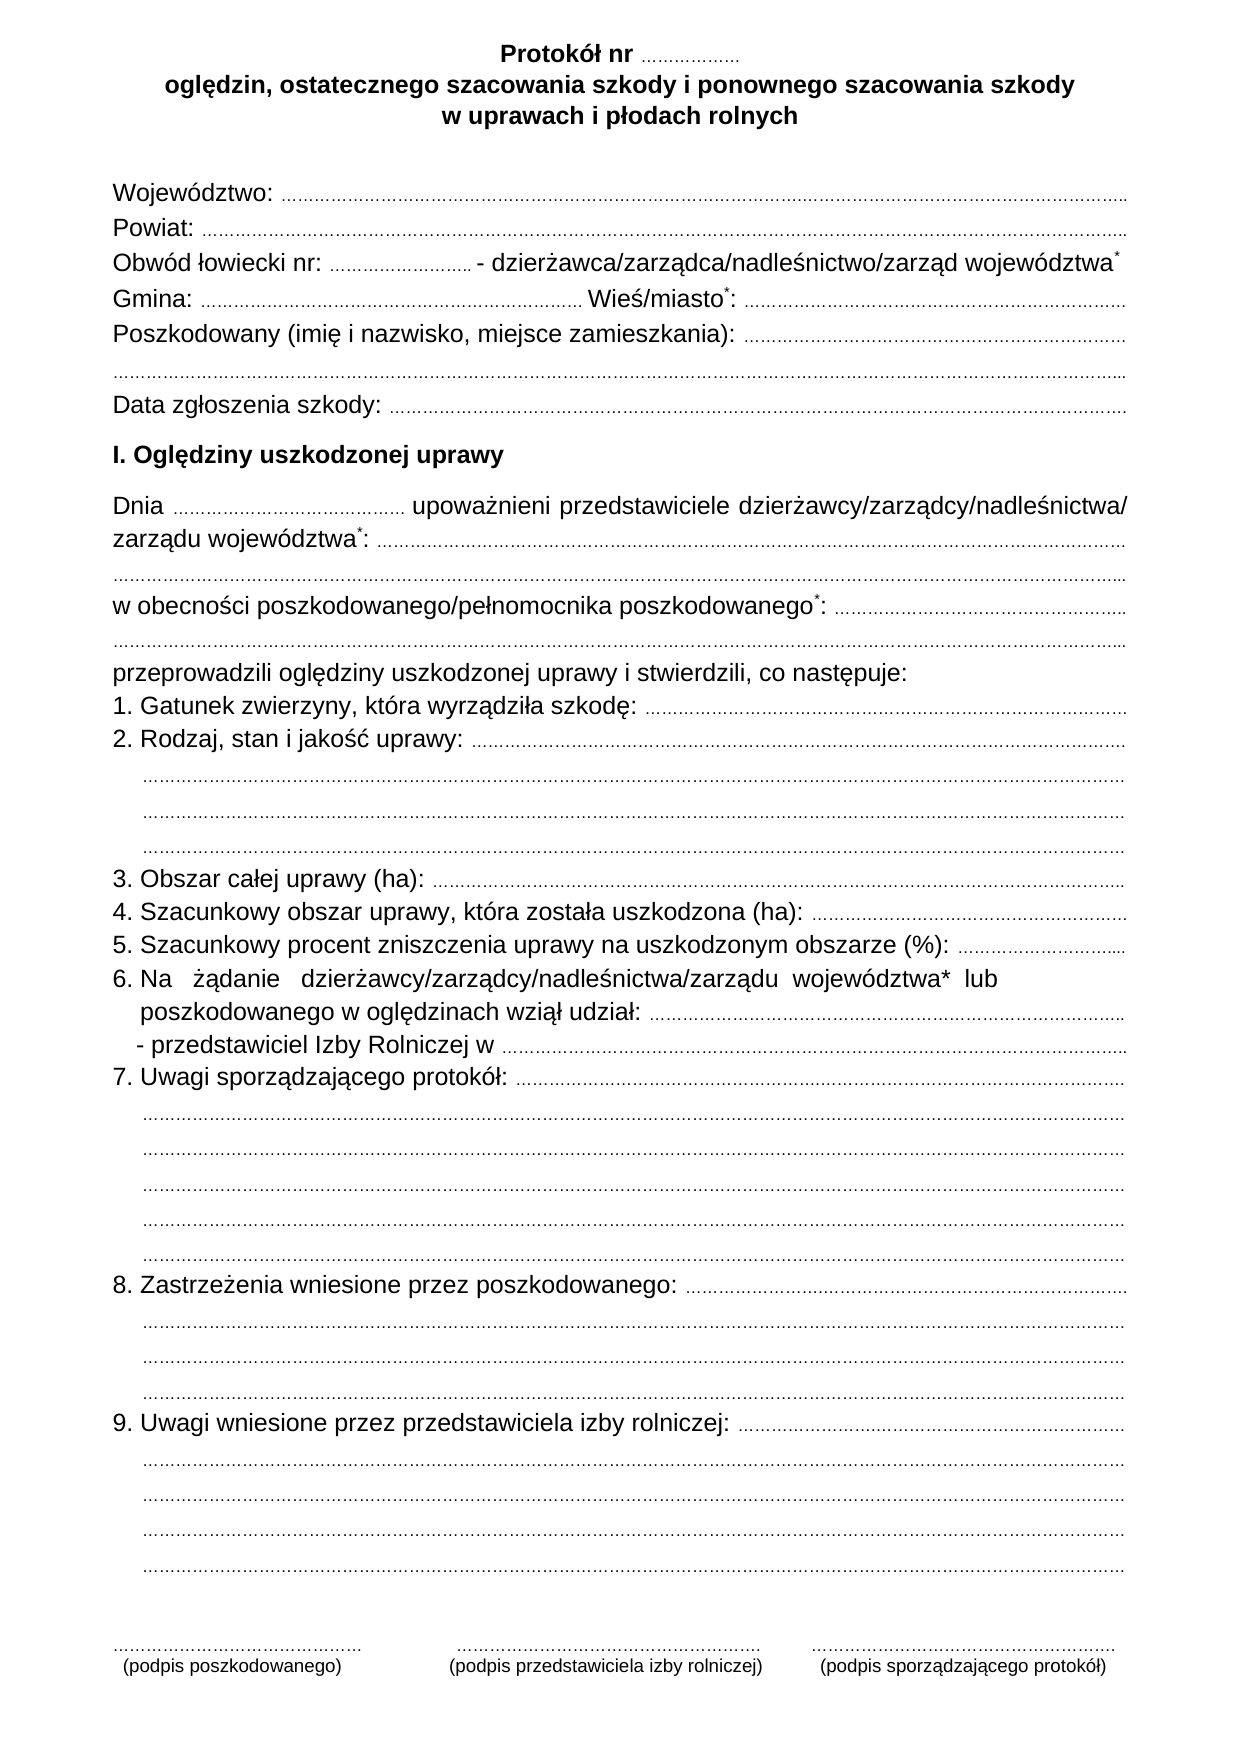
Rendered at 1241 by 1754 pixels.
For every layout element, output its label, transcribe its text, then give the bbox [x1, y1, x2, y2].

text …………………………………………………………………………………………………………………………………………………………… [142, 1336, 1128, 1371]
text …………………………………………………………………………………………………………………………………………………………… [142, 1127, 1128, 1163]
text ………………………………………………………………………………………………………………………………………………………………... [112, 621, 1128, 654]
text oględzin, ostatecznego szacowania szkody i ponownego szacowania szkody [112, 68, 1128, 100]
text …………………………………………………………………………………………………………………………………………………………… [142, 1371, 1128, 1406]
text …………………………………………………………………………………………………………………………………………………………… [142, 1163, 1128, 1198]
text ………………………………………………………………………………………………………………………………………………………………... w obecności poszkodowanego/pełnomocnika poszkodowanego*: …………………………………………….. [112, 554, 1128, 621]
text poszkodowanego w oględzinach wziął udział: ………………………………………………………………………….. - przedstawiciel Izby Rolniczej w ………………………………………………………………………………………………….. [112, 994, 1128, 1061]
text Obwód łowiecki nr: …………………….. - dzierżawca/zarządca/nadleśnictwo/zarząd województwa* [112, 243, 1128, 279]
text Województwo: ………………………………………………………………………………….………………………………………………….. [112, 173, 1128, 208]
text ……………………………………… ………………………………………………. ………………………………………………. [112, 1636, 1128, 1655]
text w uprawach i płodach rolnych [112, 100, 1128, 131]
text 1. Gatunek zwierzyny, która wyrządziła szkodę: …………………………………………………………………………… [112, 688, 1128, 721]
text 8. Zastrzeżenia wniesione przez poszkodowanego: …………………….………………………………………………. [112, 1269, 1128, 1300]
text I. Oględziny uszkodzonej uprawy [112, 440, 1128, 468]
text …………………………………………………………………………………………………………………………………………………………… [142, 1544, 1128, 1579]
text przeprowadzili oględziny uszkodzonej uprawy i stwierdzili, co następuje: [112, 654, 1128, 688]
text 4. Szacunkowy obszar uprawy, która została uszkodzona (ha): ………………………………………………… [112, 894, 1128, 927]
text Data zgłoszenia szkody: ……………………………………………………………………………………………………………………. [112, 385, 1128, 421]
text …………………………………………………………………………………………………………………………………………………………… [142, 1508, 1128, 1544]
text 6. Na żądanie dzierżawcy/zarządcy/nadleśnictwa/zarządu województwa* lub [112, 961, 1128, 994]
text 5. Szacunkowy procent zniszczenia uprawy na uszkodzonym obszarze (%): ……………………….... [112, 927, 1128, 961]
text …………………………………………………………………………………………………………………………………………………………… [142, 1233, 1128, 1269]
text …………………………………………………………………………………………………………………………………………………………… [142, 825, 1128, 861]
text 7. Uwagi sporządzającego protokół: ……………………………………………….………………………………………………. [112, 1061, 1128, 1092]
text …………………………………………………………………………………………………………………………………………………………… [142, 1198, 1128, 1233]
text 3. Obszar całej uprawy (ha): …………………………………………………………………………………………………………….. [112, 861, 1128, 894]
text …………………………………………………………………………………………………………………………………………………………… [142, 790, 1128, 825]
text Dnia …………………………………… upoważnieni przedstawiciele dzierżawcy/zarządcy/nadleśnictwa/ zarządu województwa*: ……………………………………………………………………………………………………………………… [112, 488, 1128, 554]
text …………………………………………………………………………………………………………………………………………………………… [142, 754, 1128, 790]
text Gmina: …………………………………………………………… Wieś/miasto*: …………………………………………………………… [112, 279, 1128, 314]
text 2. Rodzaj, stan i jakość uprawy: ………………………………………………………………………………………………………. [112, 721, 1128, 754]
text …………………………………………………………………………………………………………………………………………………………… [142, 1438, 1128, 1473]
text Powiat: ………………………………………………………………………………………………………………………………………………….. [112, 208, 1128, 243]
text …………………………………………………………………………………………………………………………………………………………… [142, 1473, 1128, 1508]
text 9. Uwagi wniesione przez przedstawiciela izby rolniczej: …………………….……………………………………… [112, 1406, 1128, 1438]
text (podpis poszkodowanego) (podpis przedstawiciela izby rolniczej) (podpis sporządzającego protokół) [112, 1655, 1158, 1676]
text …………………………………………………………………………………………………………………………………………………………… [142, 1300, 1128, 1336]
text Protokół nr ……………… [112, 37, 1128, 68]
text Poszkodowany (imię i nazwisko, miejsce zamieszkania): …………………………………………………………… [112, 314, 1128, 350]
text …………………………………………………………………………………………………………………………………………………………… [142, 1092, 1128, 1127]
text ………………………………………………………………………………………………………………………………………………………………... [112, 350, 1128, 385]
